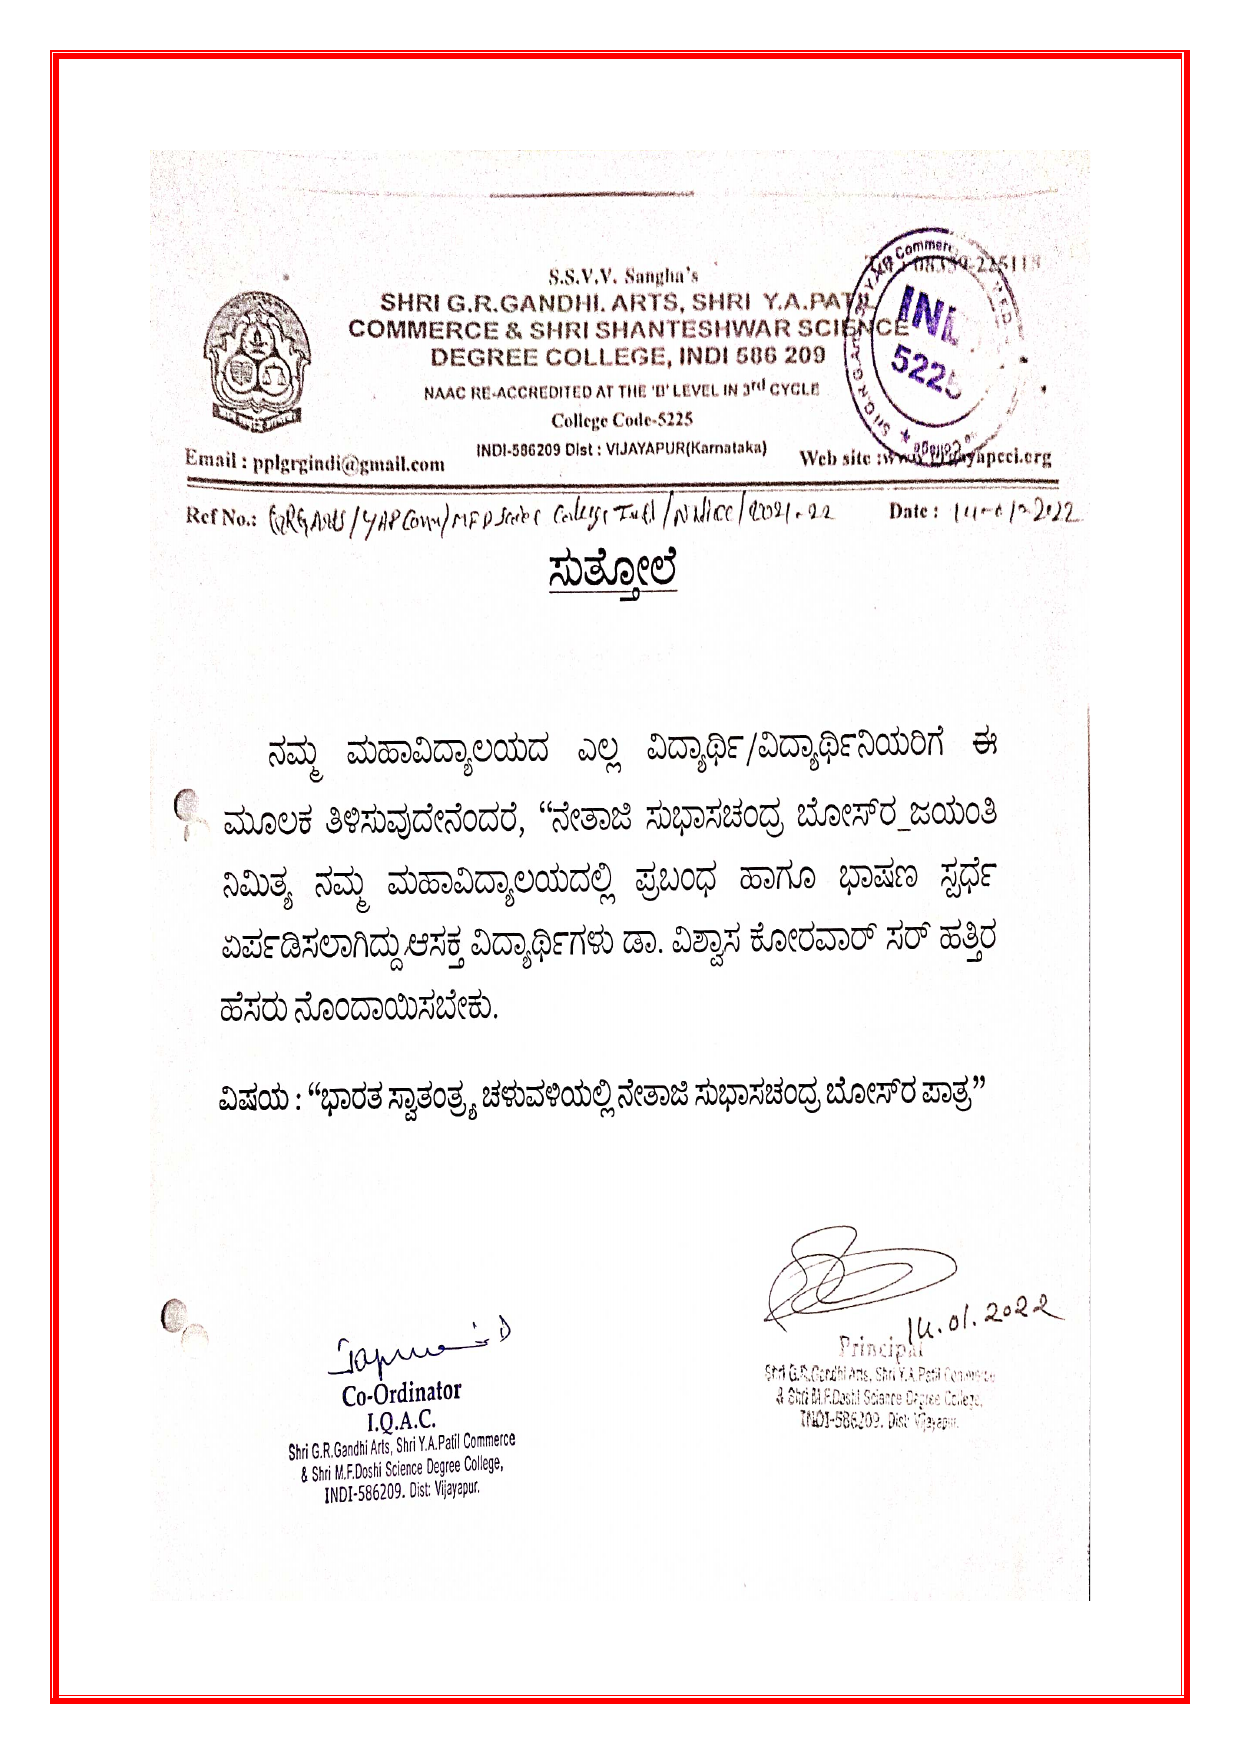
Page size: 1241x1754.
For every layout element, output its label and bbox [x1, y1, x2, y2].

picture [150, 150, 1091, 1601]
